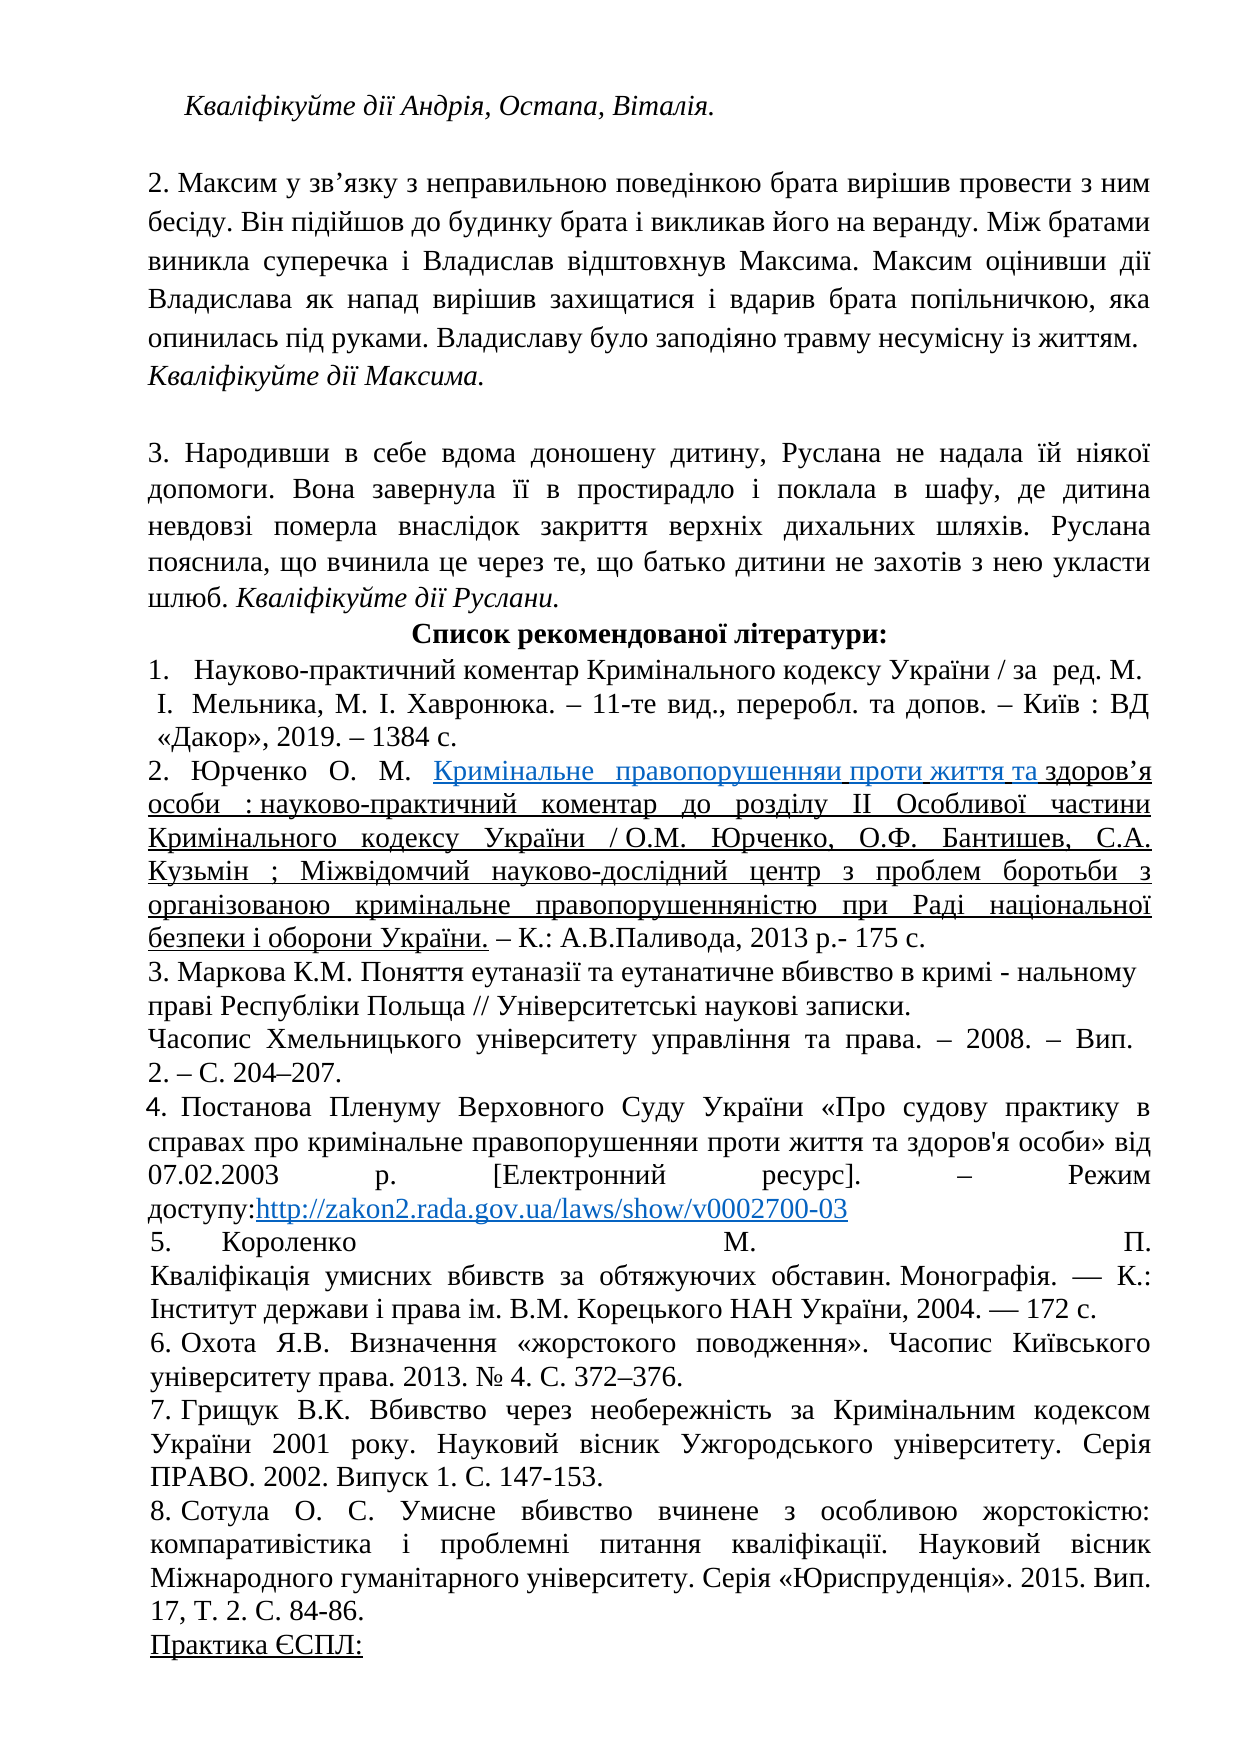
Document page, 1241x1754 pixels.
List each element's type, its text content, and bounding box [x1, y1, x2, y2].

text 3. Маркова К.М. Поняття еутаназії та еутанатичне вбивство в кримі - нальному праві Республіки Польща // Університетські наукові записки. [148, 954, 1152, 1021]
list Кваліфікуйте дії Андрія, Остапа, Віталія. [148, 88, 1152, 122]
list Сотула О. С. Умисне вбивство вчинене з особливою жорстокістю: компаративістика і проблемні питання кваліфікації. Науковий вісник Міжнародного гуманітарного університету. Серія «Юриспруденція». 2015. Вип. 17, Т. 2. С. 84-86. [150, 1493, 1152, 1627]
text Список рекомендованої літератури: [148, 616, 1152, 650]
text 2. Юрченко О. М. Кримінальне правопорушенняи проти життя та здоров’я особи : науково-практичний коментар до розділу ІІ Особливої частини Кримінального кодексу України / О.М. Юрченко, О.Ф. Бантишев, С.А. Кузьмін ; Міжвідомчий науково-дослідний центр з проблем боротьби з організованою кримінальне правопорушенняністю при Раді національної безпеки і оборони України. – К.: А.В.Паливода, 2013 р.- 175 с. [148, 884, 1152, 916]
list Короленко М. П. Кваліфікація умисних вбивств за обтяжуючих обставин. Монографія. — К.: Інститут держави і права ім. В.М. Корецького НАН України, 2004. — 172 с. [150, 1224, 1152, 1325]
text 3. Народивши в себе вдома доношену дитину, Руслана не надала їй ніякої допомоги. Вона завернула її в простирадло і поклала в шафу, де дитина невдовзі померла внаслідок закриття верхніх дихальних шляхів. Руслана пояснила, що вчинила це через те, що батько дитини не захотів з нею укласти шлюб. Кваліфікуйте дії Руслани. [148, 435, 1152, 613]
text 2. Юрченко О. М. Кримінальне правопорушенняи проти життя та здоров’я особи : науково-практичний коментар до розділу ІІ Особливої частини Кримінального кодексу України / О.М. Юрченко, О.Ф. Бантишев, С.А. Кузьмін ; Міжвідомчий науково-дослідний центр з проблем боротьби з організованою кримінальне правопорушенняністю при Раді національної безпеки і оборони України. – К.: А.В.Паливода, 2013 р.- 175 с. [148, 753, 1152, 849]
list Кваліфікуйте дії Максима. [148, 358, 1152, 392]
text Часопис Хмельницького університету управління та права. – 2008. – Вип. 2. – С. 204–207. [148, 1021, 1152, 1088]
text 2. Юрченко О. М. Кримінальне правопорушенняи проти життя та здоров’я особи : науково-практичний коментар до розділу ІІ Особливої частини Кримінального кодексу України / О.М. Юрченко, О.Ф. Бантишев, С.А. Кузьмін ; Міжвідомчий науково-дослідний центр з проблем боротьби з організованою кримінальне правопорушенняністю при Раді національної безпеки і оборони України. – К.: А.В.Паливода, 2013 р.- 175 с. [148, 918, 1152, 954]
text Практика ЄСПЛ: [150, 1627, 1152, 1661]
list Науково-практичний коментар Кримінального кодексу України / за ред. М. І. Мельника, М. І. Хавронюка. – 11-те вид., переробл. та допов. – Київ : ВД «Дакор», 2019. – 1384 с. [148, 652, 1152, 753]
list Охота Я.В. Визначення «жорстокого поводження». Часопис Київського університету права. 2013. № 4. С. 372–376. [150, 1325, 1152, 1392]
list Максим у зв’язку з неправильною поведінкою брата вирішив провести з ним бесіду. Він підійшов до будинку брата і викликав його на веранду. Між братами виникла суперечка і Владислав відштовхнув Максима. Максим оцінивши дії Владислава як напад вирішив захищатися і вдарив брата попільничкою, яка опинилась під руками. Владиславу було заподіяно травму несумісну із життям. [148, 166, 1152, 353]
text 2. Юрченко О. М. Кримінальне правопорушенняи проти життя та здоров’я особи : науково-практичний коментар до розділу ІІ Особливої частини Кримінального кодексу України / О.М. Юрченко, О.Ф. Бантишев, С.А. Кузьмін ; Міжвідомчий науково-дослідний центр з проблем боротьби з організованою кримінальне правопорушенняністю при Раді національної безпеки і оборони України. – К.: А.В.Паливода, 2013 р.- 175 с. [148, 851, 1152, 883]
list Грищук В.К. Вбивство через необережність за Кримінальним кодексом України 2001 року. Науковий вісник Ужгородського університету. Серія ПРАВО. 2002. Випуск 1. С. 147-153. [150, 1392, 1152, 1493]
list Постанова Пленуму Верховного Суду України «Про судову практику в справах про кримінальне правопорушенняи проти життя та здоров'я особи» від 07.02.2003 р. [Електронний ресурс]. – Режим доступу:http://zakon2.rada.gov.ua/laws/show/v0002700-03 [145, 1088, 1152, 1224]
